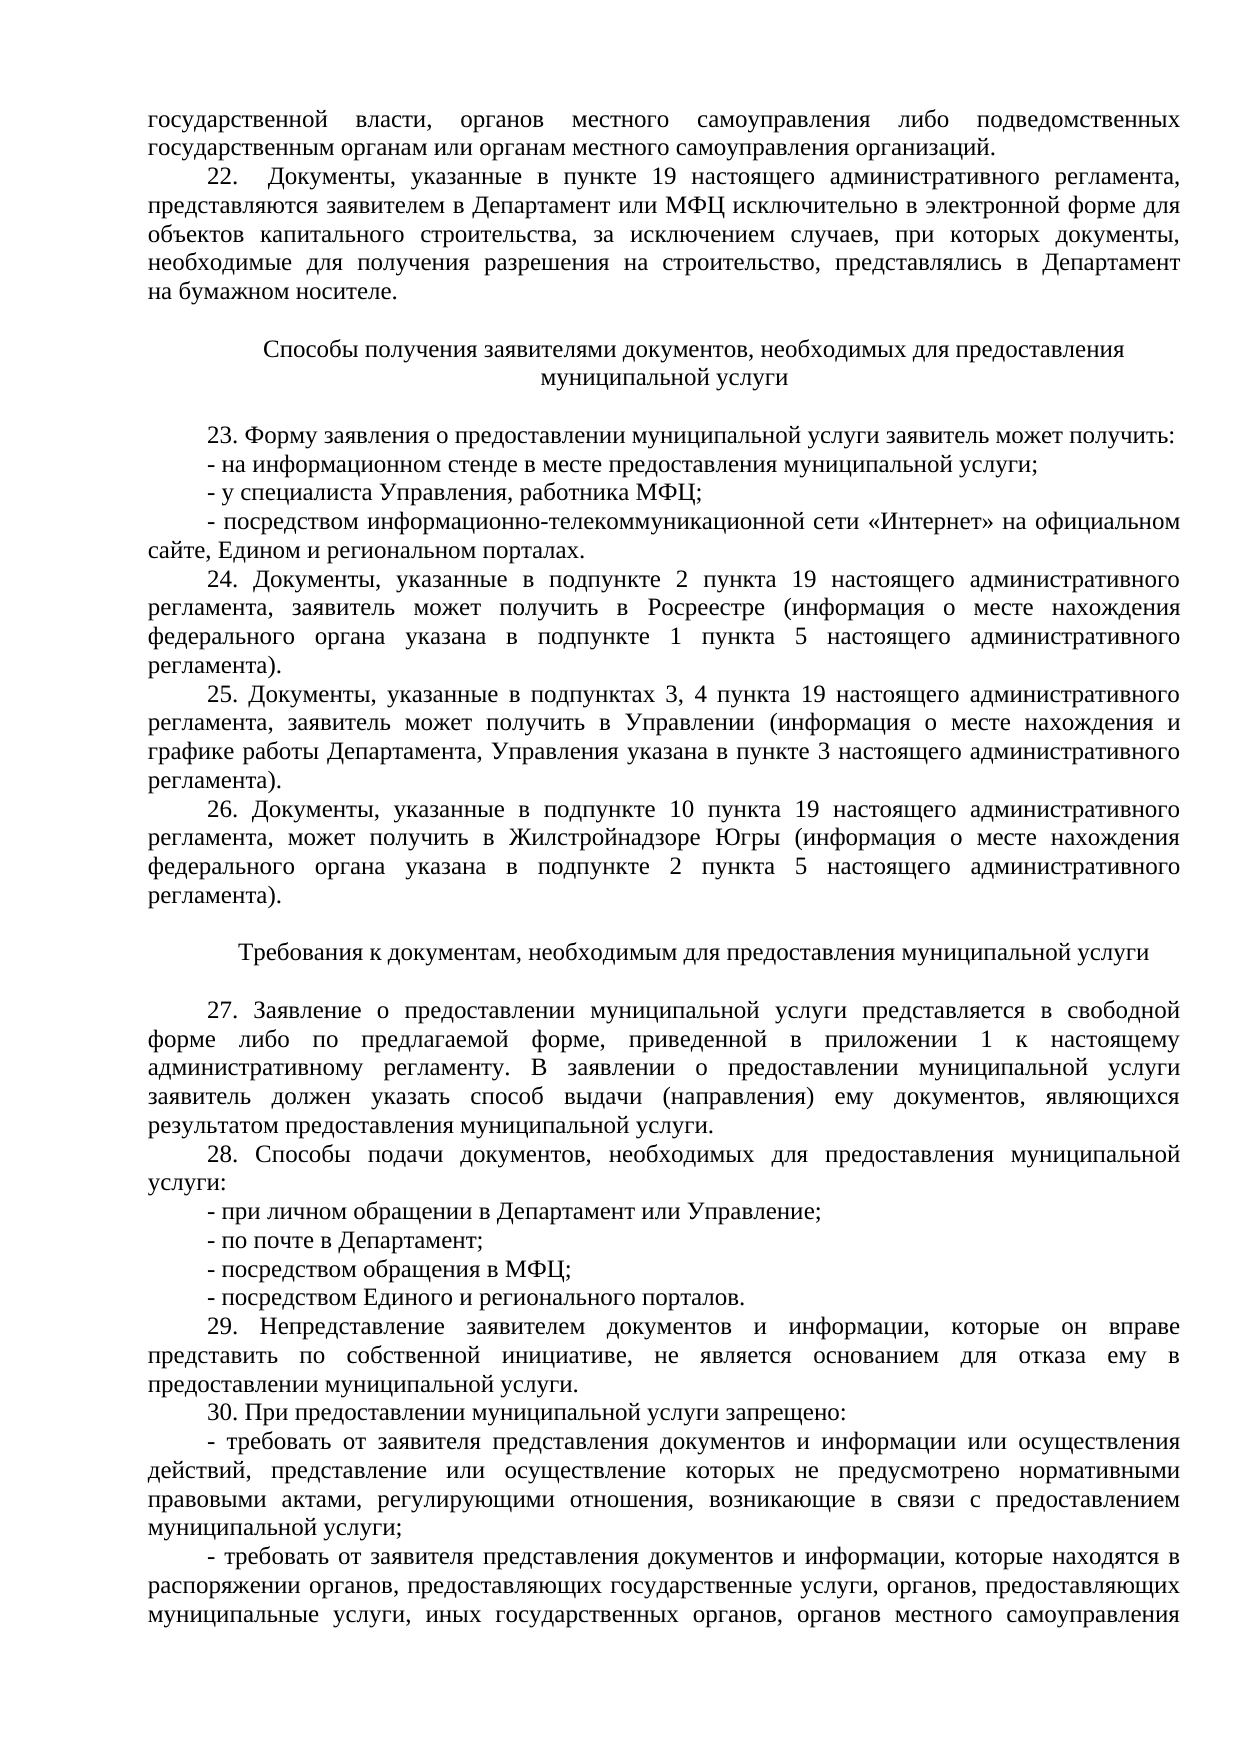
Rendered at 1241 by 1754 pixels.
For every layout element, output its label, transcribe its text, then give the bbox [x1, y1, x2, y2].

text - на информационном стенде в месте предоставления муниципальной услуги; [148, 449, 1181, 477]
text 27. Заявление о предоставлении муниципальной услуги представляется в свободной форме либо по предлагаемой форме, приведенной в приложении 1 к настоящему административному регламенту. В заявлении о предоставлении муниципальной услуги заявитель должен указать способ выдачи (направления) ему документов, являющихся результатом предоставления муниципальной услуги. [148, 995, 1181, 1139]
text Требования к документам, необходимым для предоставления муниципальной услуги [148, 937, 1181, 966]
text 26. Документы, указанные в подпункте 10 пункта 19 настоящего административного регламента, может получить в Жилстройнадзоре Югры (информация о месте нахождения федерального органа указана в подпункте 2 пункта 5 настоящего административного регламента). [148, 794, 1181, 909]
text - посредством обращения в МФЦ; [148, 1254, 1181, 1282]
text - посредством информационно-телекоммуникационной сети «Интернет» на официальном сайте, Едином и региональном порталах. [148, 506, 1181, 564]
text 28. Способы подачи документов, необходимых для предоставления муниципальной услуги: [148, 1139, 1181, 1196]
text 25. Документы, указанные в подпунктах 3, 4 пункта 19 настоящего административного регламента, заявитель может получить в Управлении (информация о месте нахождения и графике работы Департамента, Управления указана в пункте 3 настоящего административного регламента). [148, 679, 1181, 794]
text 24. Документы, указанные в подпункте 2 пункта 19 настоящего административного регламента, заявитель может получить в Росреестре (информация о месте нахождения федерального органа указана в подпункте 1 пункта 5 настоящего административного регламента). [148, 564, 1181, 679]
text 22. Документы, указанные в пункте 19 настоящего административного регламента, представляются заявителем в Департамент или МФЦ исключительно в электронной форме для объектов капитального строительства, за исключением случаев, при которых документы, необходимые для получения разрешения на строительство, представлялись в Департамент на бумажном носителе. [148, 161, 1181, 305]
text - посредством Единого и регионального порталов. [148, 1282, 1181, 1311]
text - требовать от заявителя представления документов и информации или осуществления действий, представление или осуществление которых не предусмотрено нормативными правовыми актами, регулирующими отношения, возникающие в связи с предоставлением муниципальной услуги; [148, 1426, 1181, 1541]
text Способы получения заявителями документов, необходимых для предоставления муниципальной услуги [148, 334, 1181, 391]
text - у специалиста Управления, работника МФЦ; [148, 477, 1181, 506]
text 23. Форму заявления о предоставлении муниципальной услуги заявитель может получить: [148, 420, 1181, 449]
text 30. При предоставлении муниципальной услуги запрещено: [148, 1397, 1181, 1426]
text - по почте в Департамент; [148, 1225, 1181, 1254]
text 29. Непредставление заявителем документов и информации, которые он вправе представить по собственной инициативе, не является основанием для отказа ему в предоставлении муниципальной услуги. [148, 1311, 1181, 1397]
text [148, 1541, 1181, 1627]
text - при личном обращении в Департамент или Управление; [148, 1196, 1181, 1225]
